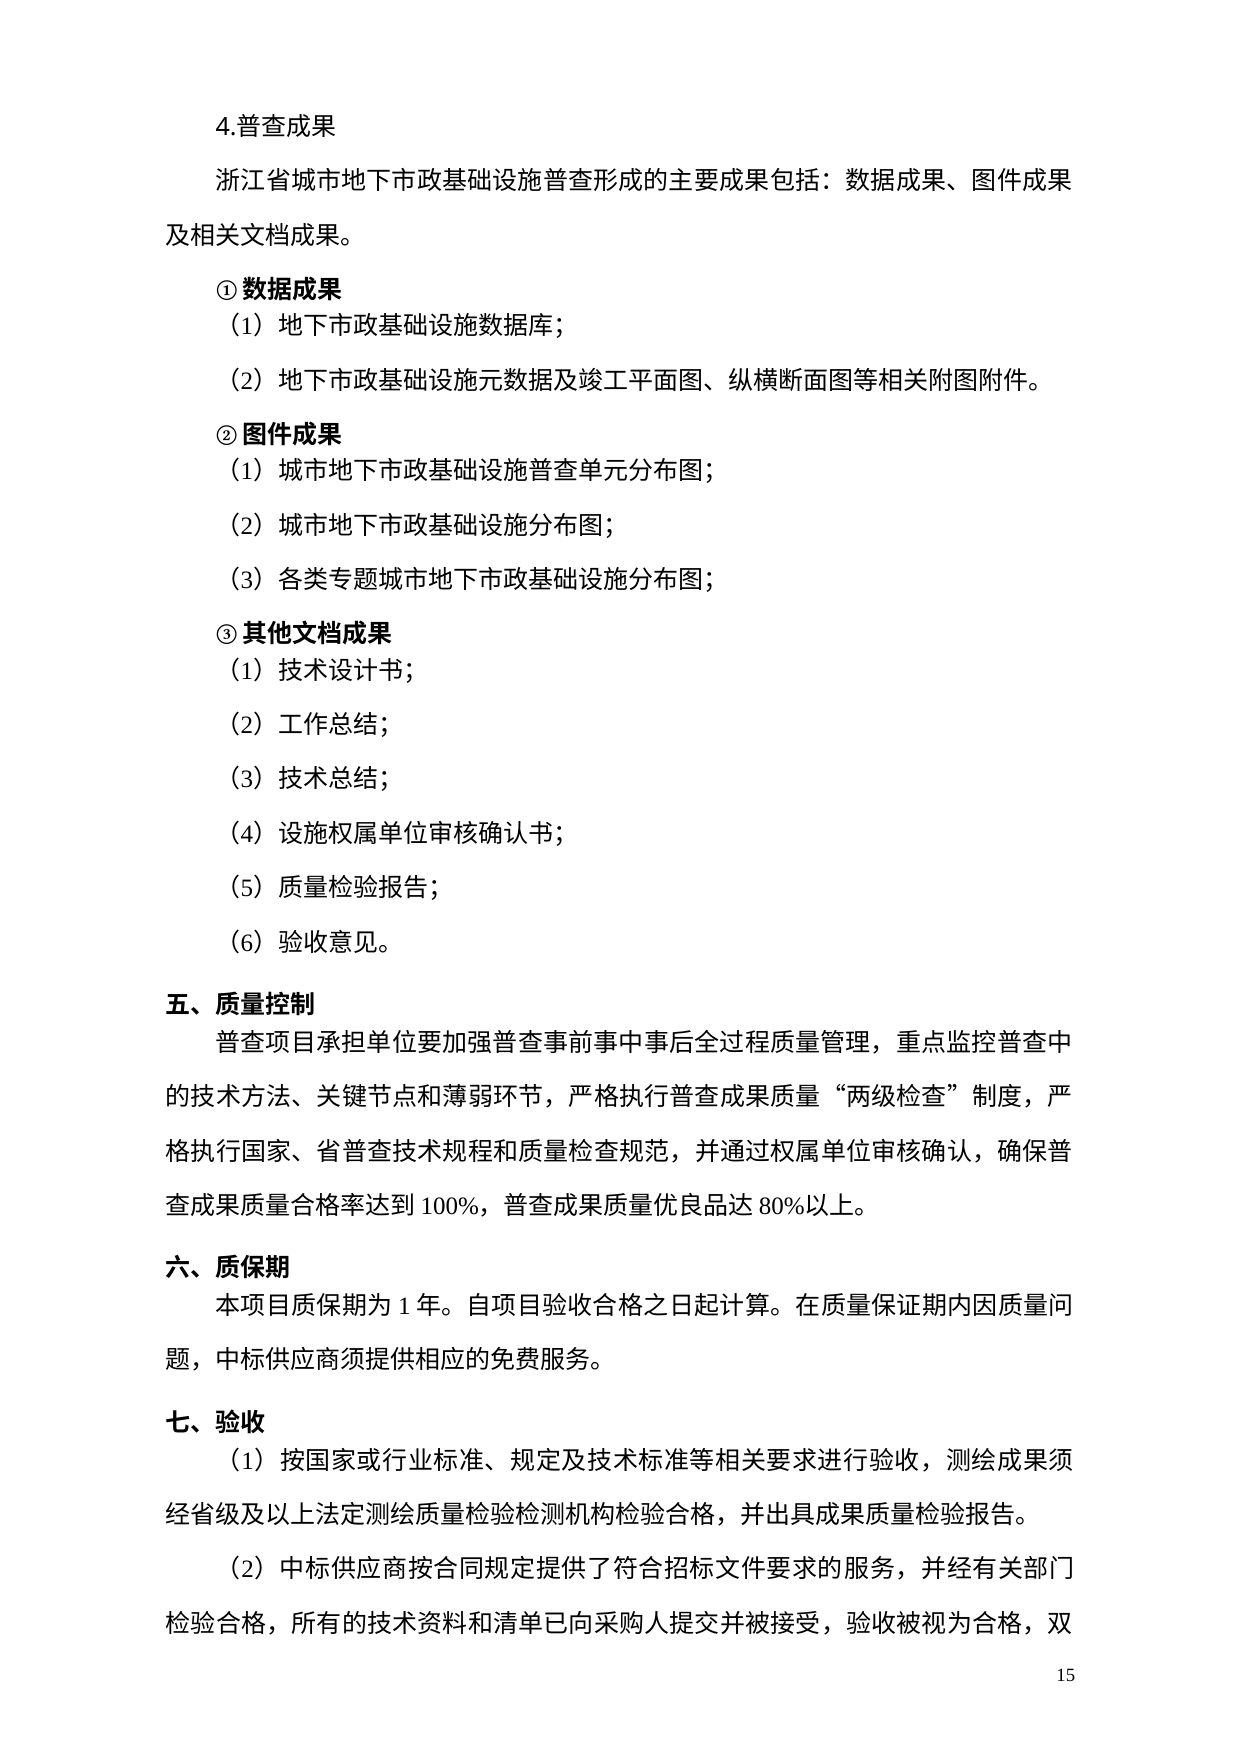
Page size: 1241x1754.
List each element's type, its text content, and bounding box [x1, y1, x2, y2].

text 五、质量控制 [165, 976, 1075, 1022]
text （1）城市地下市政基础设施普查单元分布图； [165, 451, 1075, 487]
text 六、质保期 [165, 1240, 1075, 1286]
text （3）技术总结； [165, 759, 1075, 795]
list ②图件成果 [165, 414, 1075, 451]
text （2）工作总结； [165, 704, 1075, 741]
text （1）地下市政基础设施数据库； [165, 306, 1075, 342]
text 普查项目承担单位要加强普查事前事中事后全过程质量管理，重点监控普查中的技术方法、关键节点和薄弱环节，严格执行普查成果质量“两级检查”制度，严格执行国家、省普查技术规程和质量检查规范，并通过权属单位审核确认，确保普查成果质量合格率达到100%，普查成果质量优良品达80%以上。 [165, 1022, 1075, 1222]
text （6）验收意见。 [165, 922, 1075, 958]
text 七、验收 [165, 1394, 1075, 1440]
list ③其他文档成果 [165, 614, 1075, 650]
text （1）按国家或行业标准、规定及技术标准等相关要求进行验收，测绘成果须经省级及以上法定测绘质量检验检测机构检验合格，并出具成果质量检验报告。 [165, 1440, 1075, 1531]
text （5）质量检验报告； [165, 868, 1075, 904]
text （1）技术设计书； [165, 650, 1075, 686]
text （2）城市地下市政基础设施分布图； [165, 505, 1075, 541]
text 浙江省城市地下市政基础设施普查形成的主要成果包括：数据成果、图件成果及相关文档成果。 [165, 161, 1075, 251]
text （4）设施权属单位审核确认书； [165, 813, 1075, 849]
text （2）地下市政基础设施元数据及竣工平面图、纵横断面图等相关附图附件。 [165, 360, 1075, 396]
text 本项目质保期为1年。自项目验收合格之日起计算。在质量保证期内因质量问题，中标供应商须提供相应的免费服务。 [165, 1286, 1075, 1376]
list ①数据成果 [165, 269, 1075, 306]
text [165, 1549, 1075, 1639]
text 4.普查成果 [165, 106, 1075, 143]
text （3）各类专题城市地下市政基础设施分布图； [165, 559, 1075, 596]
